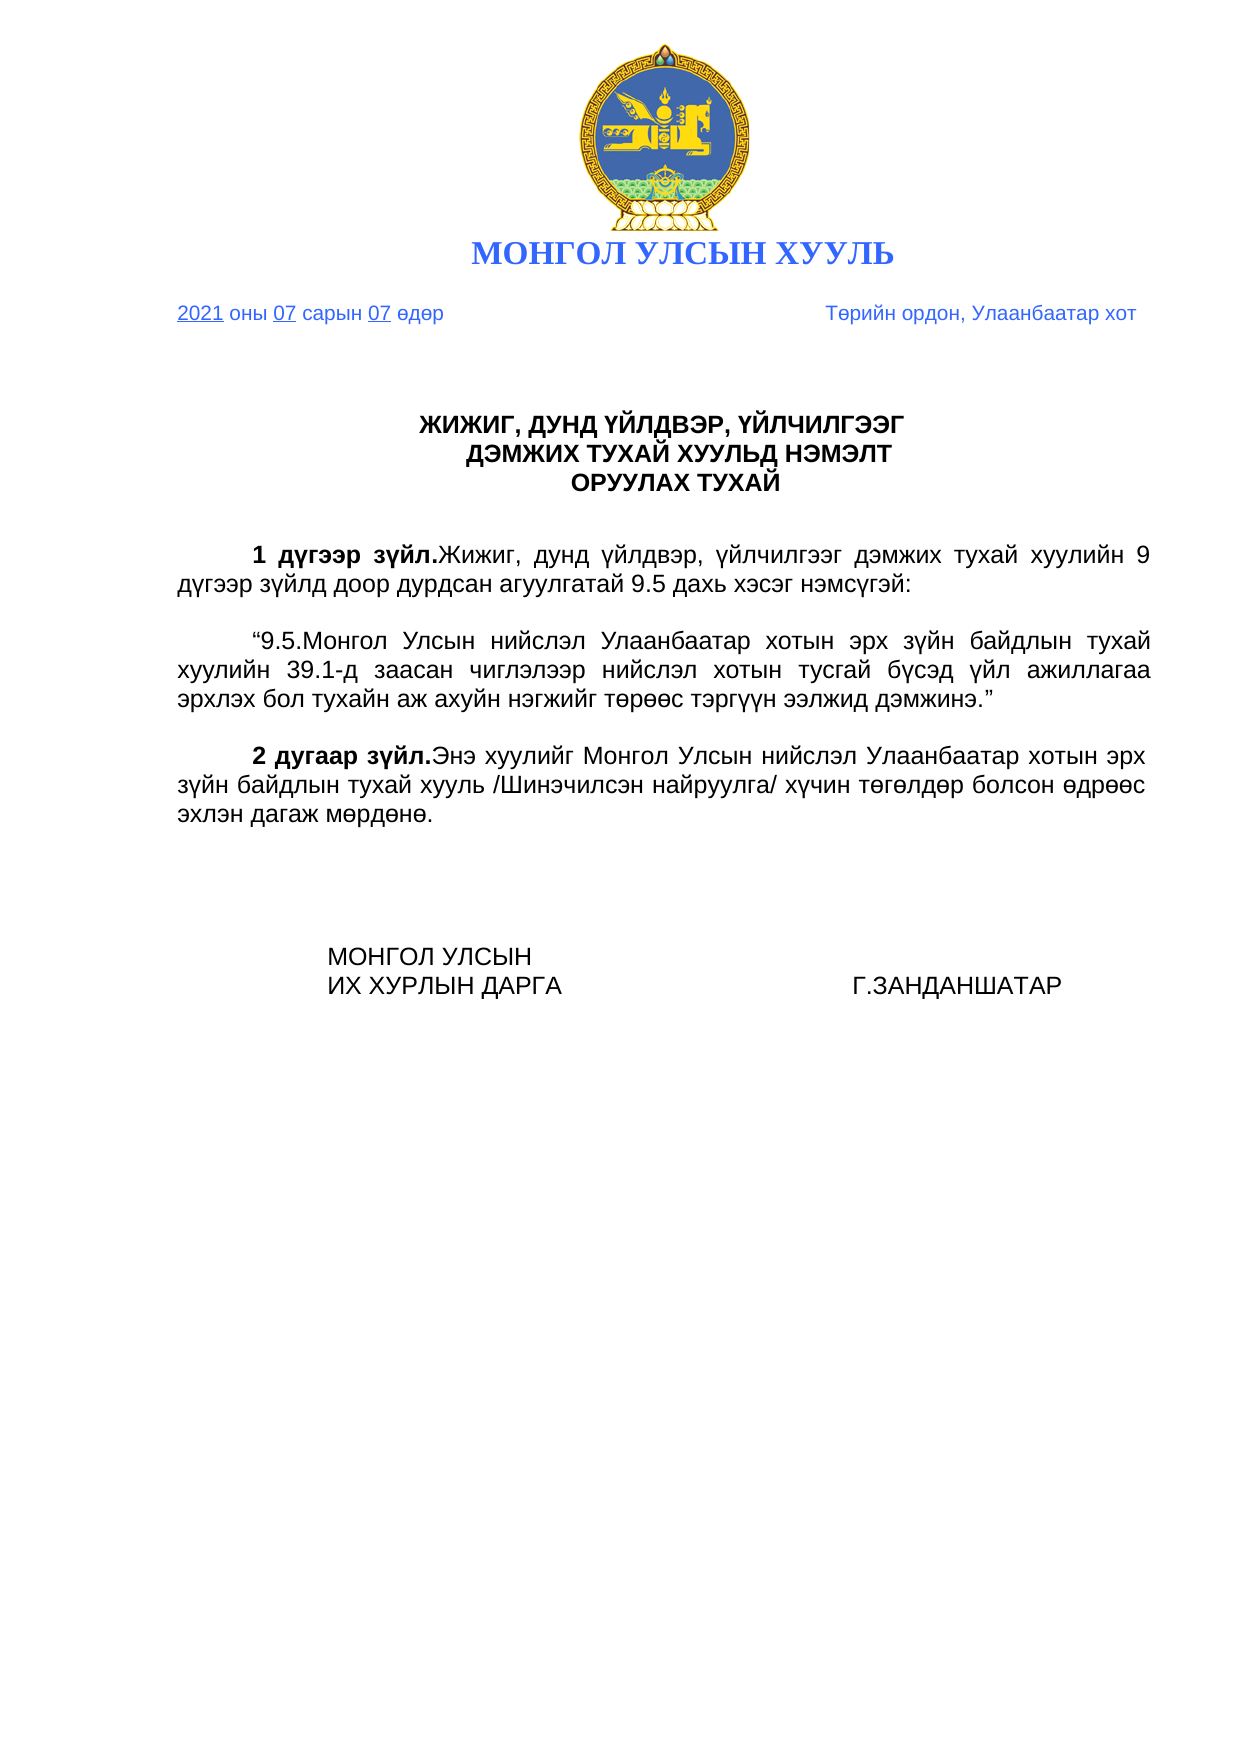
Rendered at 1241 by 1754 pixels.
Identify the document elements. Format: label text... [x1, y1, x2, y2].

text 2 дугаар зүйл.Энэ хуулийг Монгол Улсын нийслэл Улаанбаатар хотын эрх зүйн байдлын тухай хууль /Шинэчилсэн найруулга/ хүчин төгөлдөр болсон өдрөөс эхлэн дагаж мөрдөнө. [177, 741, 1146, 827]
title МОНГОЛ УЛСЫН ХУУЛЬ [177, 233, 1189, 272]
text ИХ ХУРЛЫН ДАРГА Г.ЗАНДАНШАТАР [177, 971, 1146, 1000]
text 1 дүгээр зүйл.Жижиг, дунд үйлдвэр, үйлчилгээг дэмжих тухай хуулийн 9 дүгээр зүйлд доор дурдсан агуулгатай 9.5 дахь хэсэг нэмсүгэй: [177, 540, 1151, 597]
text ОРУУЛАХ ТУХАЙ [177, 468, 1146, 497]
text “9.5.Монгол Улсын нийслэл Улаанбаатар хотын эрх зүйн байдлын тухай хуулийн 39.1-д заасан чиглэлээр нийслэл хотын тусгай бүсэд үйл ажиллагаа эрхлэх бол тухайн аж ахуйн нэгжийг төрөөс тэргүүн ээлжид дэмжинэ.” [177, 626, 1151, 712]
text МОНГОЛ УЛСЫН [177, 942, 1146, 971]
text 2021 оны 07 сарын 07 өдөр Төрийн ордон, Улаанбаатар хот [177, 300, 1151, 324]
text ДЭМЖИХ ТУХАЙ ХУУЛЬД НЭМЭЛТ [177, 439, 1146, 468]
picture [579, 43, 750, 231]
text ЖИЖИГ, ДУНД ҮЙЛДВЭР, ҮЙЛЧИЛГЭЭГ [177, 411, 1146, 439]
